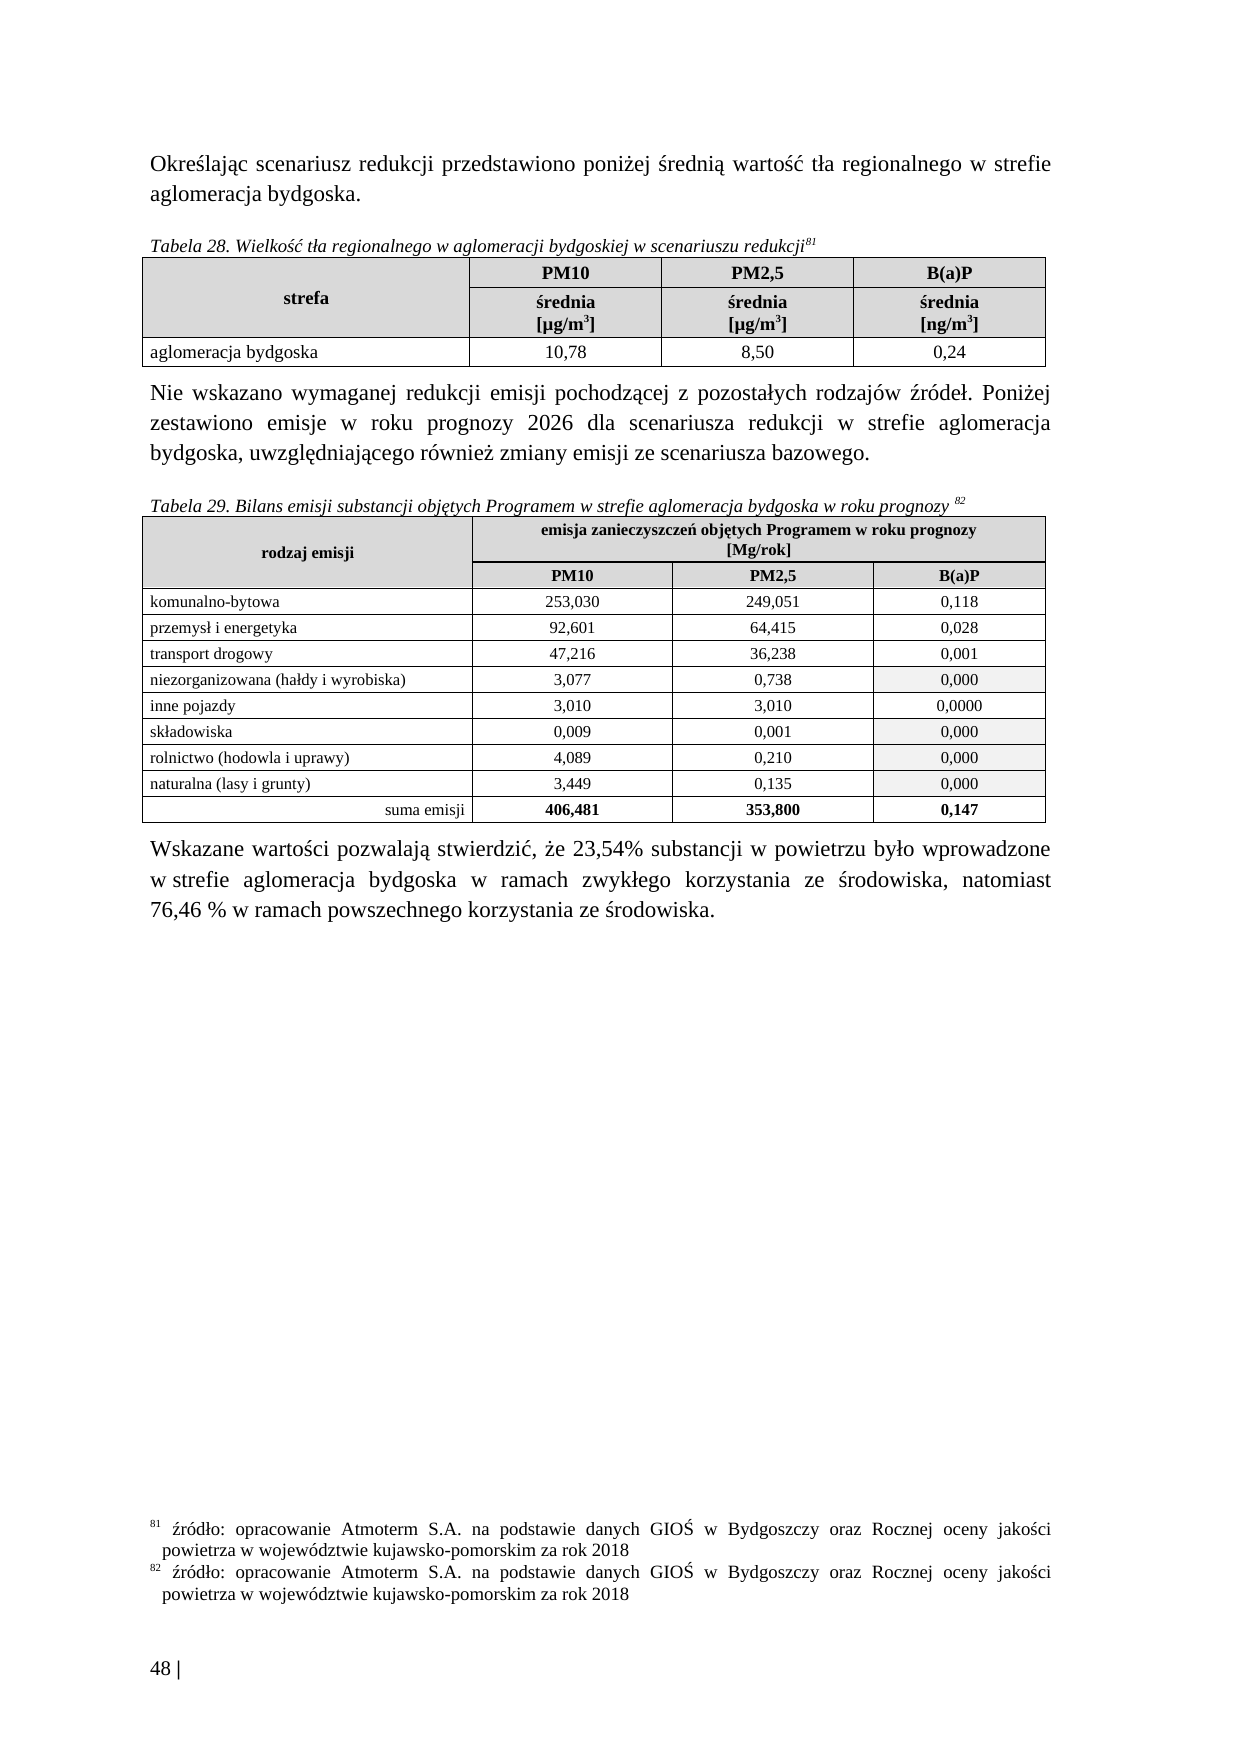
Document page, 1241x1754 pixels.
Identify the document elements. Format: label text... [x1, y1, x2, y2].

table_cell 64,415 [673, 615, 873, 639]
table_cell 249,051 [673, 589, 873, 613]
text Nie wskazano wymaganej redukcji emisji pochodzącej z pozostałych rodzajów źródeł. Poniżej zestawiono emisje w roku prognozy 2026 dla scenariusza redukcji w strefie aglomeracja bydgoska, uwzględniającego również zmiany emisji ze scenariusza bazowego. [150, 379, 1053, 466]
table_cell rolnictwo (hodowla i uprawy) [143, 745, 472, 770]
table_cell 0,135 [673, 771, 873, 796]
table_cell 0,147 [874, 797, 1045, 822]
table_cell 0,009 [473, 719, 672, 744]
table_cell naturalna (lasy i grunty) [143, 771, 472, 796]
table_cell 92,601 [473, 615, 672, 639]
text Tabela 29. Bilans emisji substancji objętych Programem w strefie aglomeracja bydgoska w roku prognozy [150, 495, 1053, 516]
table_cell transport drogowy [143, 641, 472, 666]
table_header PM2,5 [662, 258, 853, 287]
text Wskazane wartości pozwalają stwierdzić, że 23,54% substancji w powietrzu było wprowadzone w strefie aglomeracja bydgoska w ramach zwykłego korzystania ze środowiska, natomiast 76,46 % w ramach powszechnego korzystania ze środowiska. [150, 835, 1053, 922]
table_cell 8,50 [662, 338, 853, 366]
table_cell 406,481 [473, 797, 672, 822]
table_cell 36,238 [673, 641, 873, 666]
table_cell 3,449 [473, 771, 672, 796]
table_cell 3,010 [673, 693, 873, 718]
table_cell niezorganizowana (hałdy i wyrobiska) [143, 667, 472, 692]
table_header rodzaj emisji [143, 517, 472, 587]
table_cell 0,738 [673, 667, 873, 692]
table_cell 0,000 [874, 745, 1045, 770]
table_cell suma emisji [143, 797, 472, 822]
text Określając scenariusz redukcji przedstawiono poniżej średnią wartość tła regionalnego w strefie aglomeracja bydgoska. [150, 150, 1053, 207]
table_cell komunalno-bytowa [143, 589, 472, 613]
table_cell 3,010 [473, 693, 672, 718]
table_cell 0,000 [874, 719, 1045, 744]
table_cell inne pojazdy [143, 693, 472, 718]
table_cell średnia [µg/m3] [662, 288, 853, 337]
table_cell 10,78 [470, 338, 661, 366]
table_cell 0,001 [874, 641, 1045, 666]
table_cell 353,800 [673, 797, 873, 822]
table_cell 253,030 [473, 589, 672, 613]
table_header strefa [143, 258, 469, 337]
table_cell 0,0000 [874, 693, 1045, 718]
table_cell PM2,5 [673, 563, 873, 587]
table_cell 4,089 [473, 745, 672, 770]
table_cell 0,118 [874, 589, 1045, 613]
table_cell średnia [ng/m3] [854, 288, 1045, 337]
table_cell 47,216 [473, 641, 672, 666]
table_header emisja zanieczyszczeń objętych Programem w roku prognozy [Mg/rok] [473, 517, 1045, 561]
table_cell B(a)P [874, 563, 1045, 587]
table_cell 0,028 [874, 615, 1045, 639]
table_cell przemysł i energetyka [143, 615, 472, 639]
table_cell 0,24 [854, 338, 1045, 366]
table_cell PM10 [473, 563, 672, 587]
table_header PM10 [470, 258, 661, 287]
table_cell składowiska [143, 719, 472, 744]
text Tabela 28. Wielkość tła regionalnego w aglomeracji bydgoskiej w scenariuszu redukcji [150, 235, 1053, 257]
table_cell 0,210 [673, 745, 873, 770]
table_cell aglomeracja bydgoska [143, 338, 469, 366]
table_cell 3,077 [473, 667, 672, 692]
table_cell 0,000 [874, 771, 1045, 796]
table_cell 0,000 [874, 667, 1045, 692]
table_cell 0,001 [673, 719, 873, 744]
table_header B(a)P [854, 258, 1045, 287]
table_cell średnia [µg/m3] [470, 288, 661, 337]
